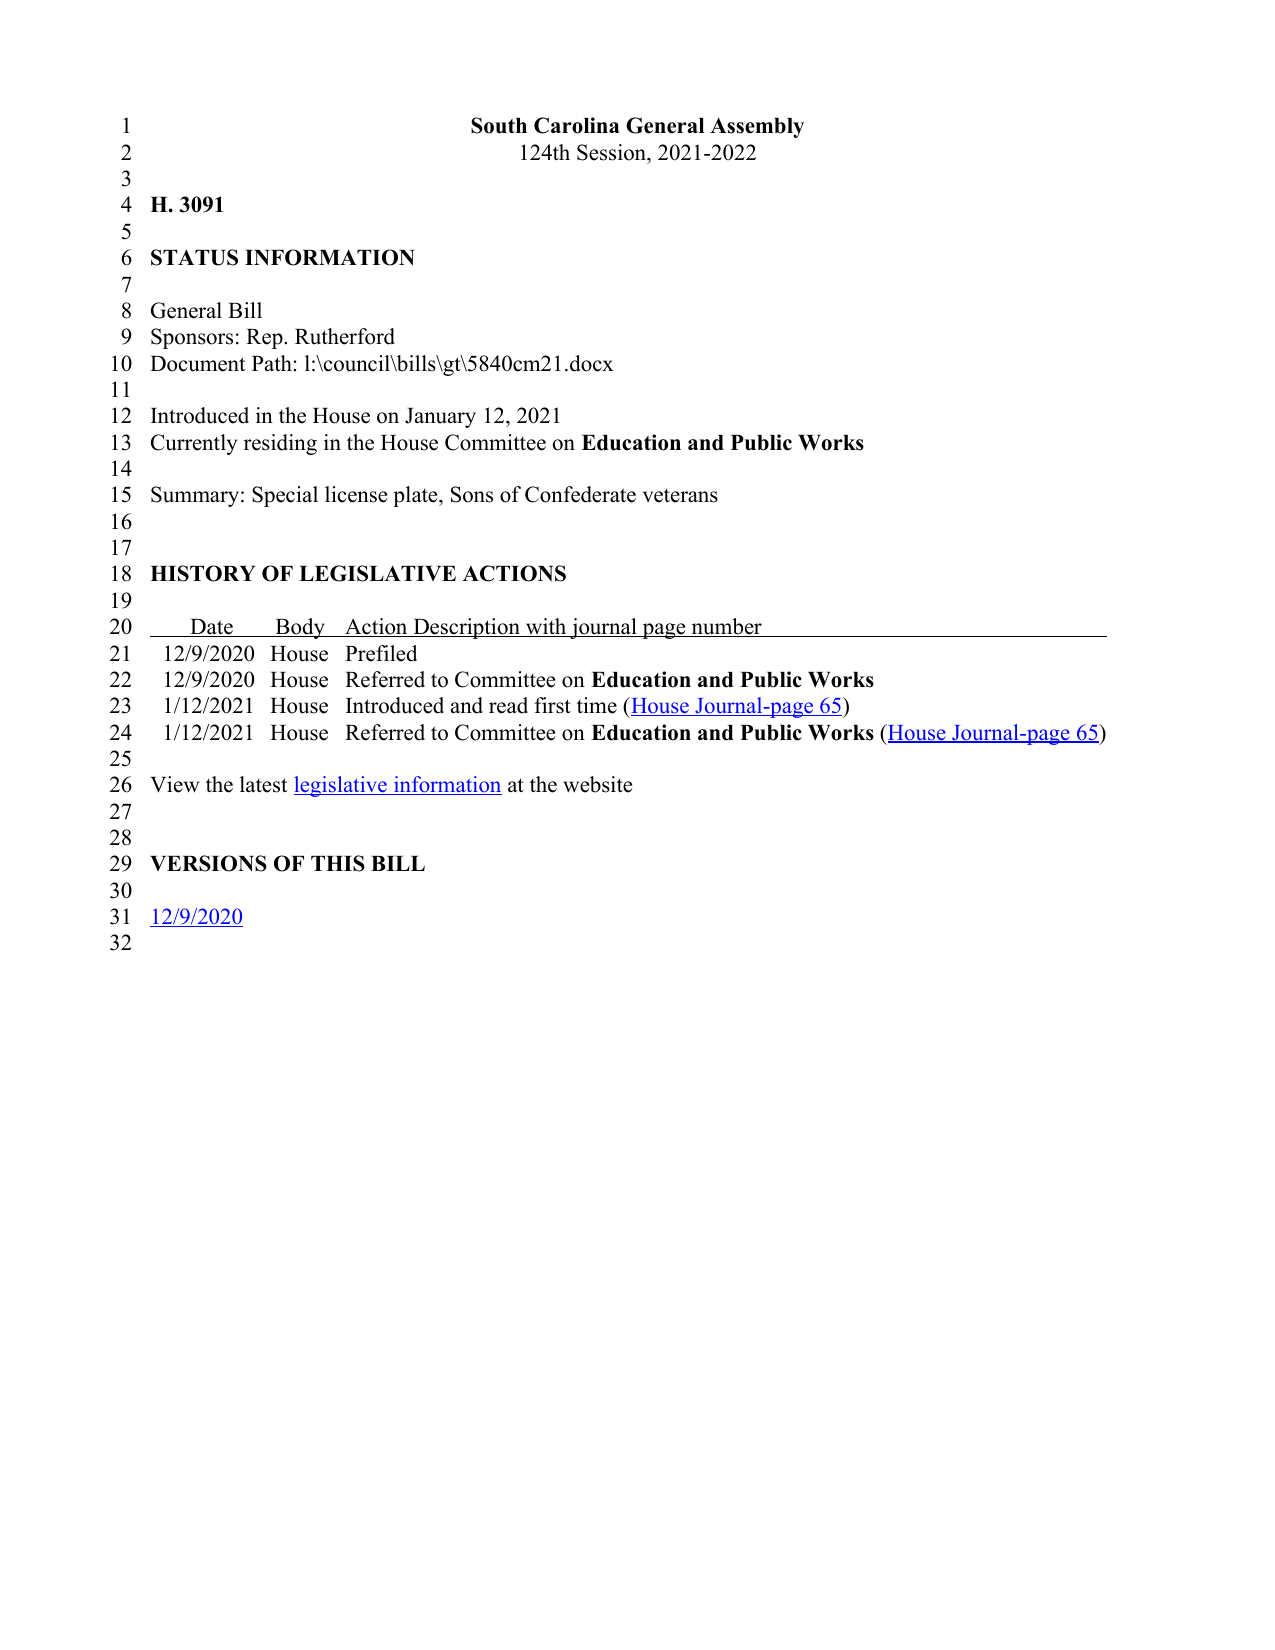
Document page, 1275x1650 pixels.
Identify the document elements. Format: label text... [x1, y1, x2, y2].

text South Carolina General Assembly [150, 112, 1125, 139]
text View the latest legislative information at the website [150, 771, 1125, 798]
text 1/12/2021 House Introduced and read first time (House Journal-page 65) [150, 692, 1125, 719]
text H. 3091 [150, 192, 1125, 218]
text 12/9/2020 House Referred to Committee on Education and Public Works [150, 666, 1125, 692]
text HISTORY OF LEGISLATIVE ACTIONS [150, 561, 1125, 587]
text Document Path: l:\council\bills\gt\5840cm21.docx [150, 350, 1125, 376]
text 124th Session, 2021-2022 [150, 139, 1125, 165]
text Date Body Action Description with journal page number [150, 613, 1125, 639]
text Currently residing in the House Committee on Education and Public Works [150, 429, 1125, 455]
text 1/12/2021 House Referred to Committee on Education and Public Works (House Journal-page 65) [150, 719, 1125, 745]
text Sponsors: Rep. Rutherford [150, 323, 1125, 350]
text Introduced in the House on January 12, 2021 [150, 402, 1125, 429]
text 12/9/2020 [150, 903, 1125, 929]
text STATUS INFORMATION [150, 244, 1125, 271]
text VERSIONS OF THIS BILL [150, 850, 1125, 877]
text 12/9/2020 House Prefiled [150, 639, 1125, 666]
text Summary: Special license plate, Sons of Confederate veterans [150, 481, 1125, 508]
text General Bill [150, 297, 1125, 323]
